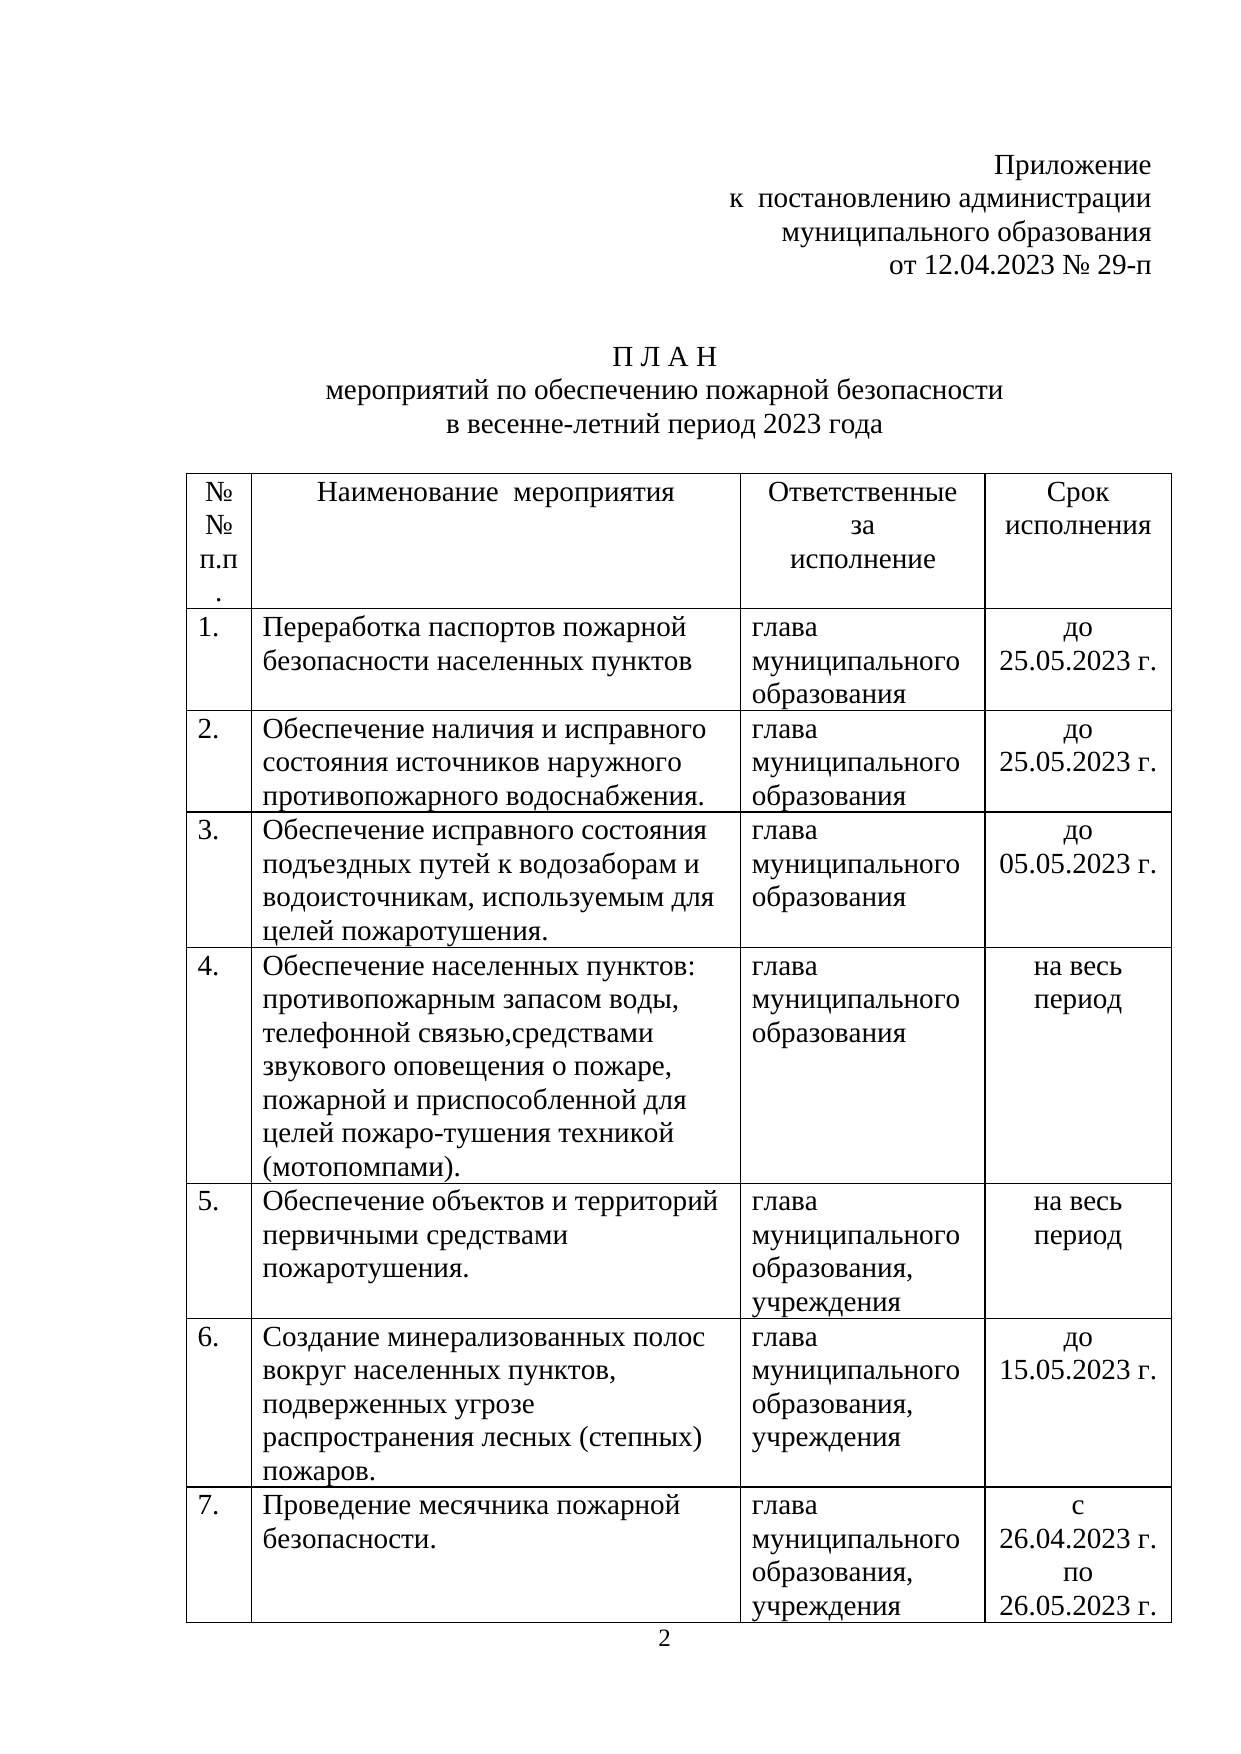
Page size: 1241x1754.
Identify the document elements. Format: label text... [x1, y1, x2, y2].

table_cell Переработка паспортов пожарной безопасности населенных пунктов [252, 609, 740, 710]
table_cell 2. [187, 711, 251, 811]
table_cell 3. [187, 813, 251, 947]
table_cell глава муниципального образования, учреждения [741, 1488, 984, 1622]
table_cell Проведение месячника пожарной безопасности. [252, 1488, 740, 1622]
table_header Срок исполнения [986, 474, 1171, 608]
table_cell Обеспечение исправного состояния подъездных путей к водозаборам и водоисточникам, используемым для целей пожаротушения. [252, 813, 740, 947]
table_cell на весь период [986, 1184, 1171, 1318]
table_cell до 25.05.2023 г. [986, 711, 1171, 811]
table_cell до 25.05.2023 г. [986, 609, 1171, 710]
text П Л А Н [177, 339, 1152, 372]
table_cell 4. [187, 948, 251, 1182]
table_cell с 26.04.2023 г. по 26.05.2023 г. [986, 1488, 1171, 1622]
text к постановлению администрации [177, 180, 1152, 214]
table_cell Обеспечение объектов и территорий первичными средствами пожаротушения. [252, 1184, 740, 1318]
text от 12.04.2023 № 29-п [177, 247, 1152, 281]
text муниципального образования [177, 214, 1152, 247]
table_cell глава муниципального образования [741, 711, 984, 811]
table_header Ответственные за исполнение [741, 474, 984, 608]
table_cell глава муниципального образования, учреждения [741, 1184, 984, 1318]
table_cell на весь период [986, 948, 1171, 1182]
table_cell Создание минерализованных полос вокруг населенных пунктов, подверженных угрозе распространения лесных (степных) пожаров. [252, 1319, 740, 1486]
table_cell 6. [187, 1319, 251, 1486]
table_cell глава муниципального образования [741, 813, 984, 947]
text в весенне-летний период 2023 года [177, 406, 1152, 439]
table_cell до 15.05.2023 г. [986, 1319, 1171, 1486]
table_cell глава муниципального образования [741, 948, 984, 1182]
text мероприятий по обеспечению пожарной безопасности [177, 372, 1152, 406]
table_cell Обеспечение наличия и исправного состояния источников наружного противопожарного водоснабжения. [252, 711, 740, 811]
text Приложение [177, 118, 1152, 180]
table_cell 7. [187, 1488, 251, 1622]
table_cell 1. [187, 609, 251, 710]
table_header №№ п.п. [187, 474, 251, 608]
table_cell глава муниципального образования, учреждения [741, 1319, 984, 1486]
table_cell 5. [187, 1184, 251, 1318]
table_cell глава муниципального образования [741, 609, 984, 710]
table_cell до 05.05.2023 г. [986, 813, 1171, 947]
table_header Наименование мероприятия [252, 474, 740, 608]
table_cell Обеспечение населенных пунктов: противопожарным запасом воды, телефонной связью,средствами звукового оповещения о пожаре, пожарной и приспособленной для целей пожаро-тушения техникой (мотопомпами). [252, 948, 740, 1182]
